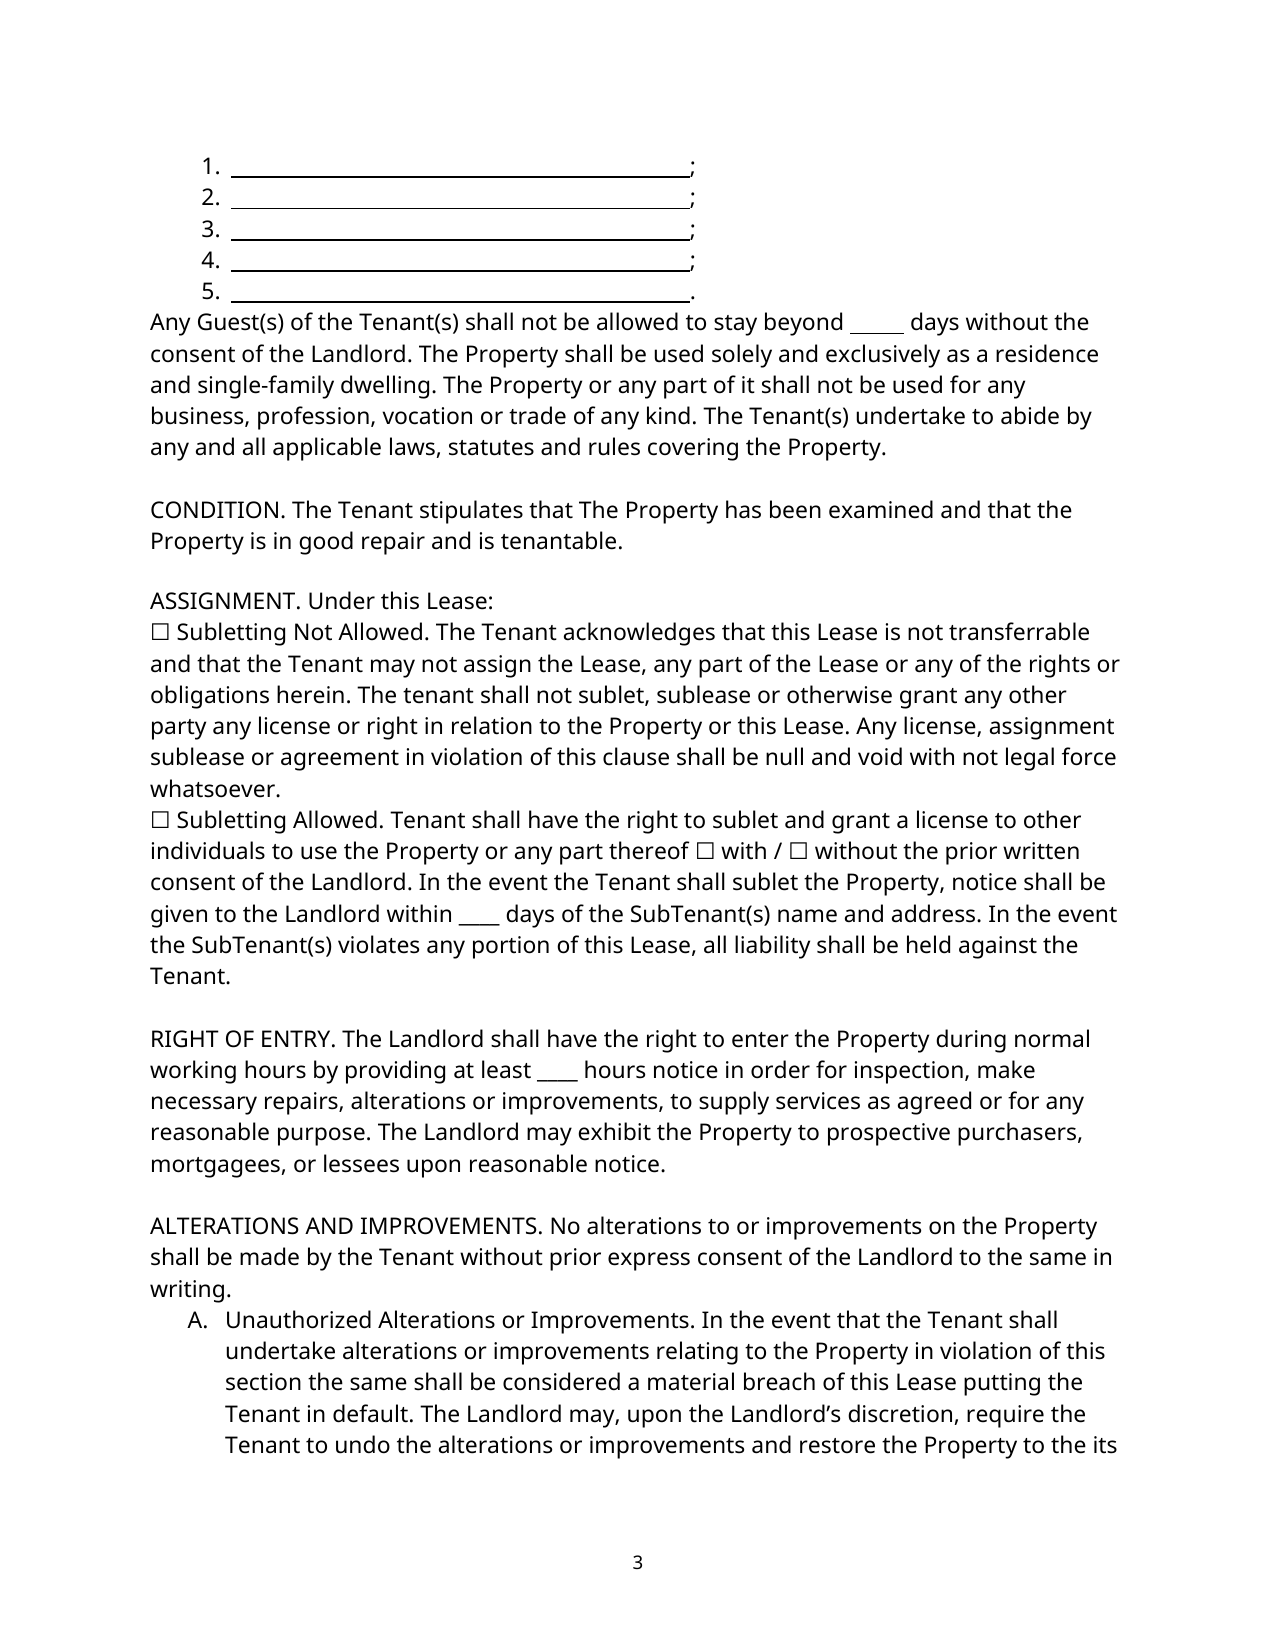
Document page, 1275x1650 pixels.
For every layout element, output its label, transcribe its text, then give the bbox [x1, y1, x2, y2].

text ☐ Subletting Not Allowed. The Tenant acknowledges that this Lease is not transferrable and that the Tenant may not assign the Lease, any part of the Lease or any of the rights or obligations herein. The tenant shall not sublet, sublease or otherwise grant any other party any license or right in relation to the Property or this Lease. Any license, assignment sublease or agreement in violation of this clause shall be null and void with not legal force whatsoever. [150, 616, 1125, 804]
list ; [201, 212, 1125, 244]
list ; [201, 244, 1125, 275]
list ; [201, 150, 1125, 181]
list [187, 1304, 1125, 1460]
list ; [201, 181, 1125, 212]
text ALTERATIONS AND IMPROVEMENTS. No alterations to or improvements on the Property shall be made by the Tenant without prior express consent of the Landlord to the same in writing. [150, 1210, 1125, 1304]
text Any Guest(s) of the Tenant(s) shall not be allowed to stay beyond days without the consent of the Landlord. The Property shall be used solely and exclusively as a residence and single-family dwelling. The Property or any part of it shall not be used for any business, profession, vocation or trade of any kind. The Tenant(s) undertake to abide by any and all applicable laws, statutes and rules covering the Property. [150, 306, 1125, 462]
text CONDITION. The Tenant stipulates that The Property has been examined and that the Property is in good repair and is tenantable. [150, 494, 1125, 556]
text ☐ Subletting Allowed. Tenant shall have the right to sublet and grant a license to other individuals to use the Property or any part thereof ☐ with / ☐ without the prior written consent of the Landlord. In the event the Tenant shall sublet the Property, notice shall be given to the Landlord within ____ days of the SubTenant(s) name and address. In the event the SubTenant(s) violates any portion of this Lease, all liability shall be held against the Tenant. [150, 804, 1125, 991]
text ASSIGNMENT. Under this Lease: [150, 585, 1125, 616]
list . [201, 275, 1125, 306]
text RIGHT OF ENTRY. The Landlord shall have the right to enter the Property during normal working hours by providing at least ____ hours notice in order for inspection, make necessary repairs, alterations or improvements, to supply services as agreed or for any reasonable purpose. The Landlord may exhibit the Property to prospective purchasers, mortgagees, or lessees upon reasonable notice. [150, 1022, 1125, 1179]
